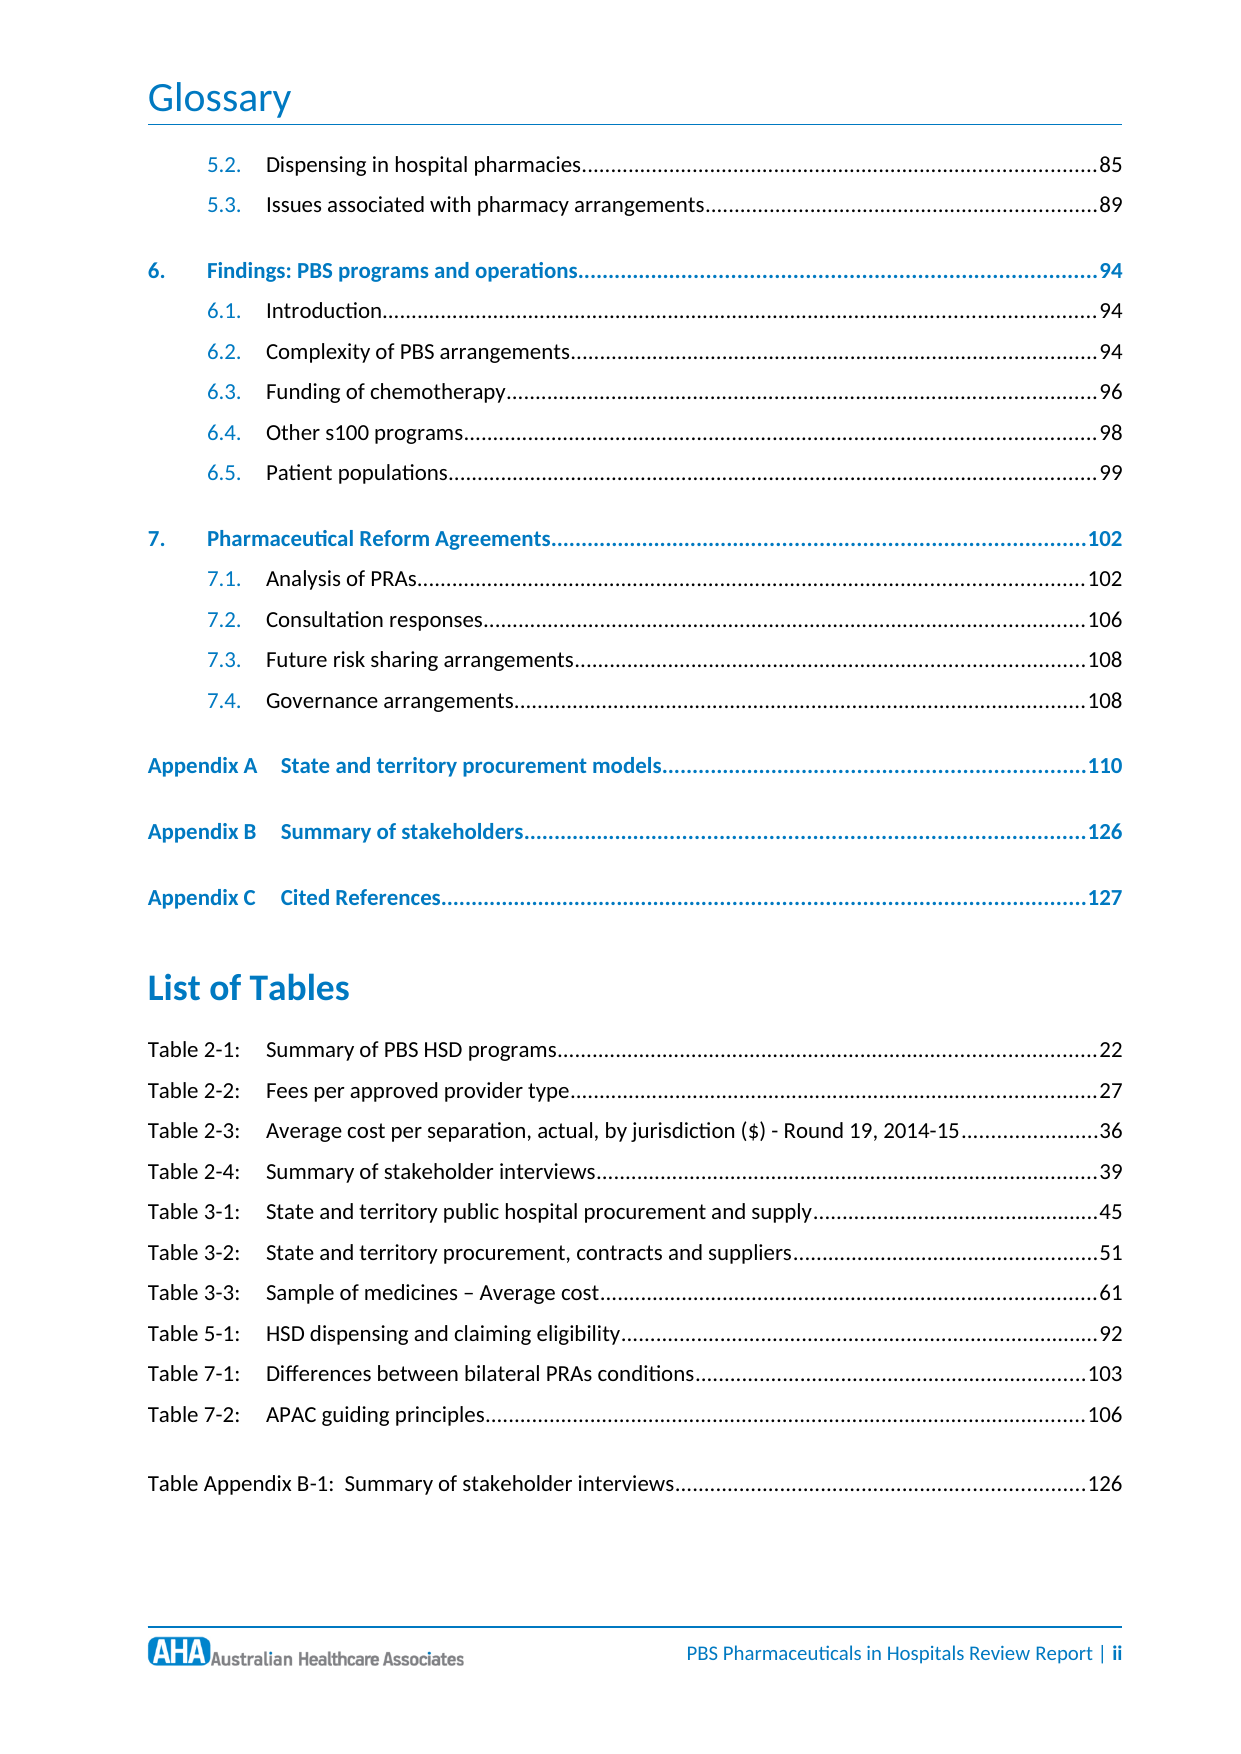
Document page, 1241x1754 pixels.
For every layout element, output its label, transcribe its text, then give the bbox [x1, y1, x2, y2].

text 6. Findings: PBS programs and operations 94 [148, 256, 1122, 284]
text Table 7-2: APAC guiding principles 106 [148, 1400, 1122, 1428]
text 5.3. Issues associated with pharmacy arrangements 89 [207, 190, 1122, 218]
text Appendix A State and territory procurement models 110 [148, 752, 1122, 779]
text Table 3-2: State and territory procurement, contracts and suppliers 51 [148, 1238, 1122, 1266]
text Table 3-3: Sample of medicines – Average cost 61 [148, 1278, 1122, 1306]
text Appendix C Cited References 127 [148, 883, 1122, 911]
text 6.4. Other s100 programs 98 [207, 418, 1122, 446]
text 6.1. Introduction 94 [207, 296, 1122, 324]
text Table 7-1: Differences between bilateral PRAs conditions 103 [148, 1359, 1122, 1387]
text Table 2-3: Average cost per separation, actual, by jurisdiction ($) - Round 19, 2014-15 36 [148, 1116, 1122, 1144]
text Table 2-2: Fees per approved provider type 27 [148, 1076, 1122, 1104]
text 7. Pharmaceutical Reform Agreements 102 [148, 524, 1122, 552]
text 7.2. Consultation responses 106 [207, 605, 1122, 633]
text 5.2. Dispensing in hospital pharmacies 85 [207, 150, 1122, 178]
text 6.3. Funding of chemotherapy 96 [207, 377, 1122, 405]
text Appendix B Summary of stakeholders 126 [148, 817, 1122, 845]
picture [147, 1636, 464, 1666]
text 7.3. Future risk sharing arrangements 108 [207, 646, 1122, 673]
text Table 5-1: HSD dispensing and claiming eligibility 92 [148, 1319, 1122, 1347]
text 7.4. Governance arrangements 108 [207, 686, 1122, 714]
subtitle List of Tables [148, 964, 1122, 1010]
text 7.1. Analysis of PRAs 102 [207, 564, 1122, 592]
text Table 2-4: Summary of stakeholder interviews 39 [148, 1157, 1122, 1185]
text 6.2. Complexity of PBS arrangements 94 [207, 337, 1122, 365]
text Table 2-1: Summary of PBS HSD programs 22 [148, 1035, 1122, 1063]
text Table 3-1: State and territory public hospital procurement and supply 45 [148, 1197, 1122, 1225]
text Table Appendix B-1: Summary of stakeholder interviews 126 [148, 1469, 1122, 1497]
text 6.5. Patient populations 99 [207, 458, 1122, 486]
